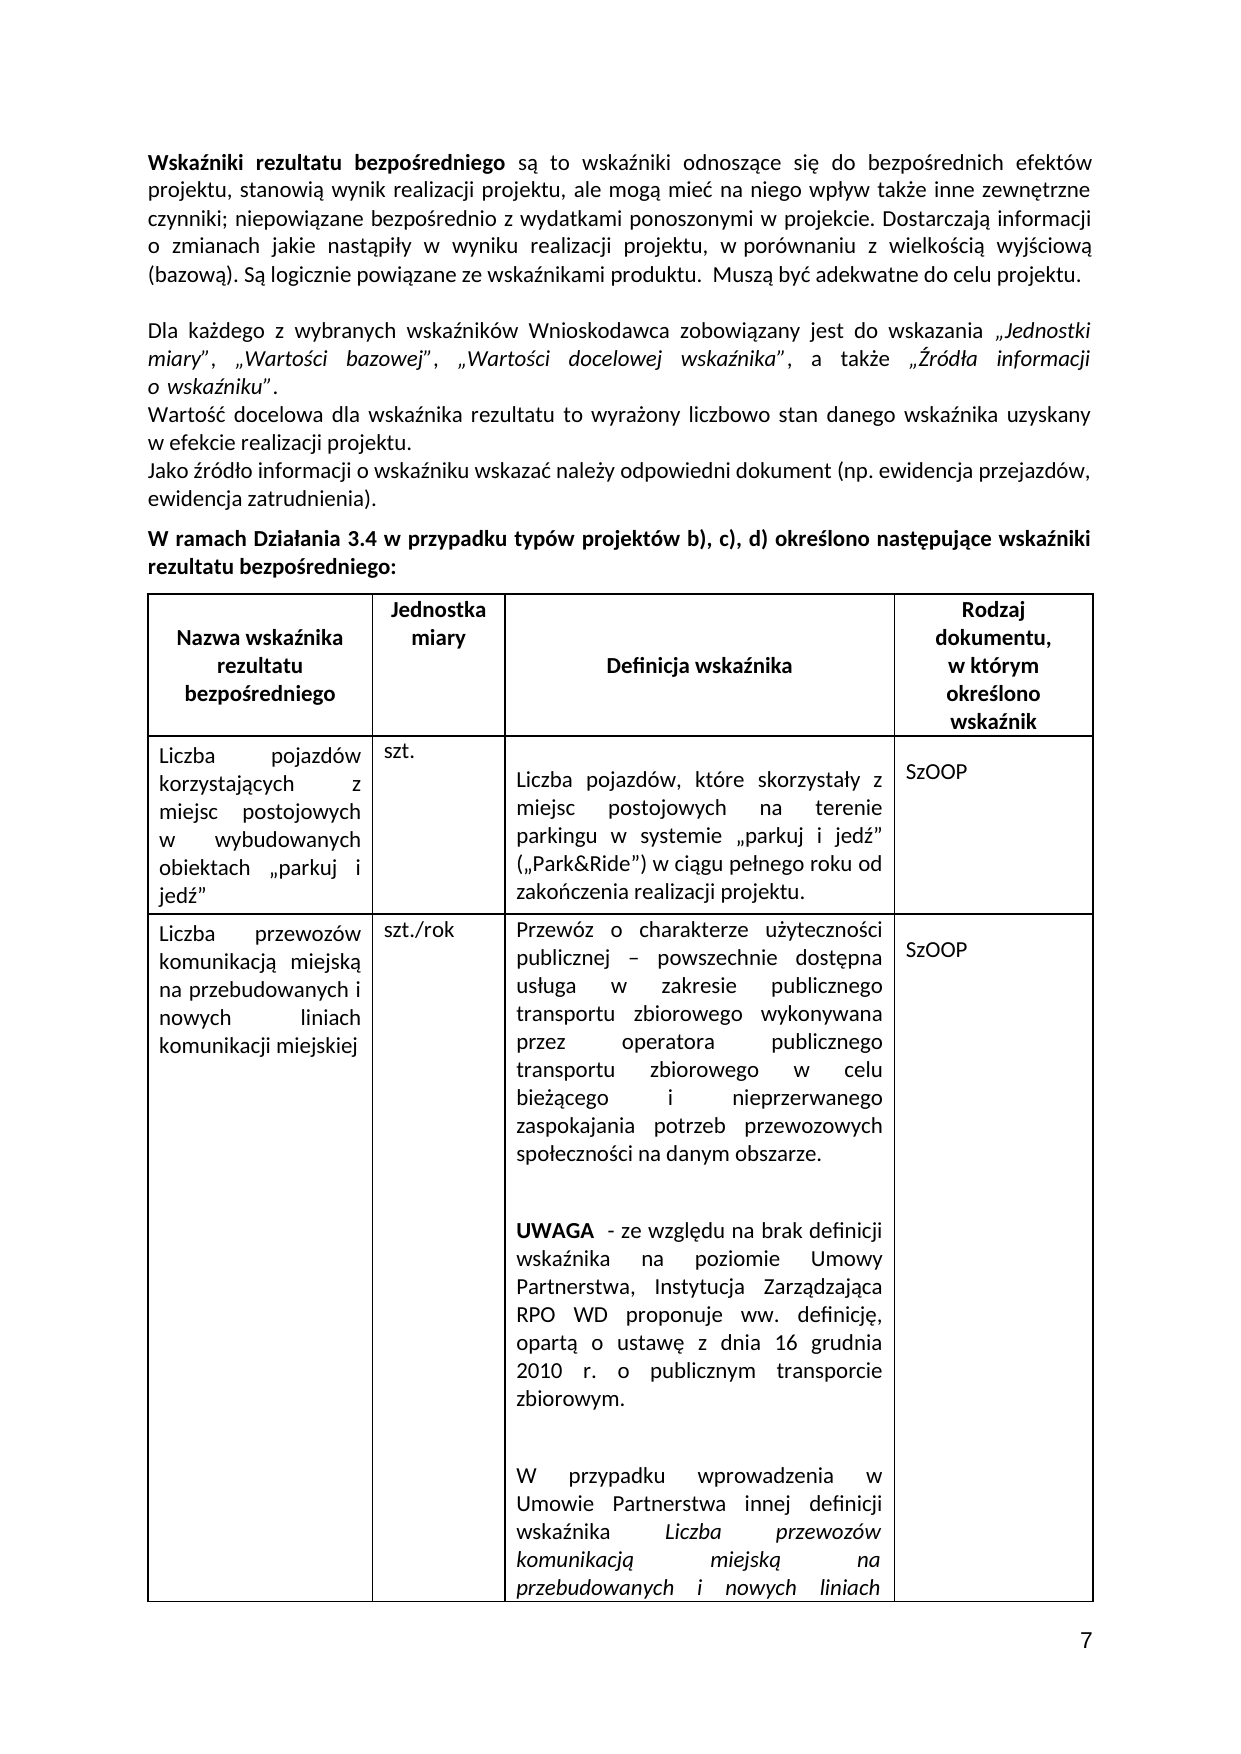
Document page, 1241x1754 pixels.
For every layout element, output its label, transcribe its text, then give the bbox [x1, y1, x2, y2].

table_header Rodzaj dokumentu, w którym określono wskaźnik [895, 595, 1092, 735]
text Jako źródło informacji o wskaźniku wskazać należy odpowiedni dokument (np. ewidencja przejazdów, ewidencja zatrudnienia). [148, 456, 1093, 512]
table_header Definicja wskaźnika [506, 595, 894, 735]
table_cell szt./rok [373, 915, 504, 1601]
table_cell SzOOP [895, 737, 1092, 913]
text W ramach Działania 3.4 w przypadku typów projektów b), c), d) określono następujące wskaźniki rezultatu bezpośredniego: [148, 524, 1093, 580]
text Wartość docelowa dla wskaźnika rezultatu to wyrażony liczbowo stan danego wskaźnika uzyskany w efekcie realizacji projektu. [148, 400, 1093, 456]
table_cell SzOOP [895, 915, 1092, 1601]
table_cell Liczba pojazdów, które skorzystały z miejsc postojowych na terenie parkingu w systemie „parkuj i jedź” („Park&Ride”) w ciągu pełnego roku od zakończenia realizacji projektu. [506, 737, 894, 913]
text Wskaźniki rezultatu bezpośredniego są to wskaźniki odnoszące się do bezpośrednich efektów projektu, stanowią wynik realizacji projektu, ale mogą mieć na niego wpływ także inne zewnętrzne czynniki; niepowiązane bezpośrednio z wydatkami ponoszonymi w projekcie. Dostarczają informacji o zmianach jakie nastąpiły w wyniku realizacji projektu, w porównaniu z wielkością wyjściową (bazową). Są logicznie powiązane ze wskaźnikami produktu. Muszą być adekwatne do celu projektu. [148, 148, 1093, 288]
table_cell Liczba pojazdów korzystających z miejsc postojowych w wybudowanych obiektach „parkuj i jedź” [149, 737, 372, 913]
table_header Jednostka miary [373, 595, 504, 735]
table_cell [149, 915, 372, 1601]
text Dla każdego z wybranych wskaźników Wnioskodawca zobowiązany jest do wskazania „Jednostki miary”, „Wartości bazowej”, „Wartości docelowej wskaźnika”, a także „Źródła informacji o wskaźniku”. [148, 316, 1093, 400]
table_header Nazwa wskaźnika rezultatu bezpośredniego [149, 595, 372, 735]
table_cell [506, 915, 894, 1601]
table_cell szt. [373, 737, 504, 913]
